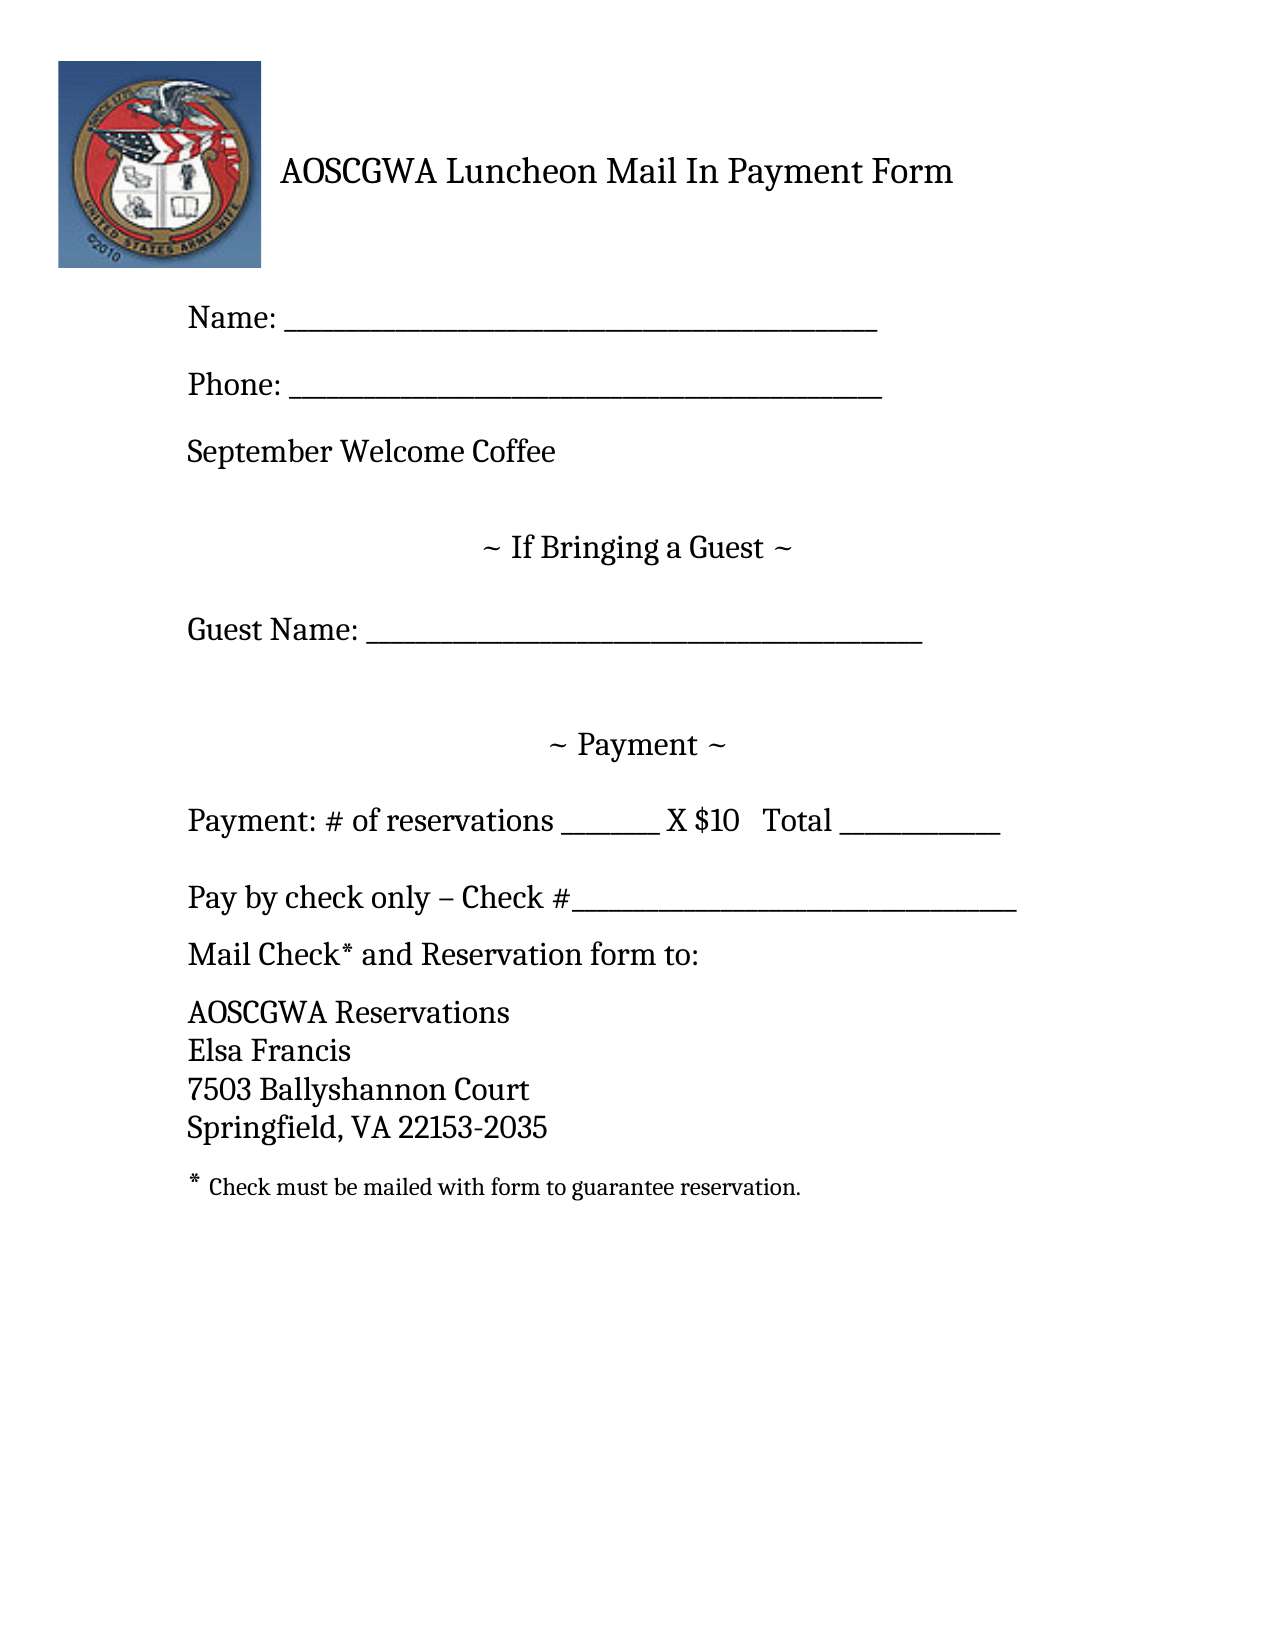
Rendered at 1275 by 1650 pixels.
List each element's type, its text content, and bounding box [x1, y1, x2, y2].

text Pay by check only – Check #____________________________________ [187, 878, 1087, 917]
text AOSCGWA Luncheon Mail In Payment Form [262, 150, 1087, 193]
text Payment: # of reservations ________ X $10 Total _____________ [187, 802, 1087, 840]
picture [56, 61, 262, 266]
text ~ Payment ~ [187, 725, 1087, 763]
text * Check must be mailed with form to guarantee reservation. [187, 1166, 1087, 1204]
text 7503 Ballyshannon Court [187, 1070, 1087, 1108]
text Phone: ________________________________________________ [187, 366, 1087, 404]
text Guest Name: _____________________________________________ [187, 610, 1087, 648]
text September Welcome Coffee [187, 433, 1087, 471]
text Name: ________________________________________________ [187, 298, 1087, 337]
text Elsa Francis [187, 1032, 1087, 1070]
text Mail Check* and Reservation form to: [187, 936, 1087, 974]
text ~ If Bringing a Guest ~ [187, 528, 1087, 567]
text Springfield, VA 22153-2035 [187, 1108, 1087, 1147]
text AOSCGWA Reservations [187, 993, 1087, 1032]
